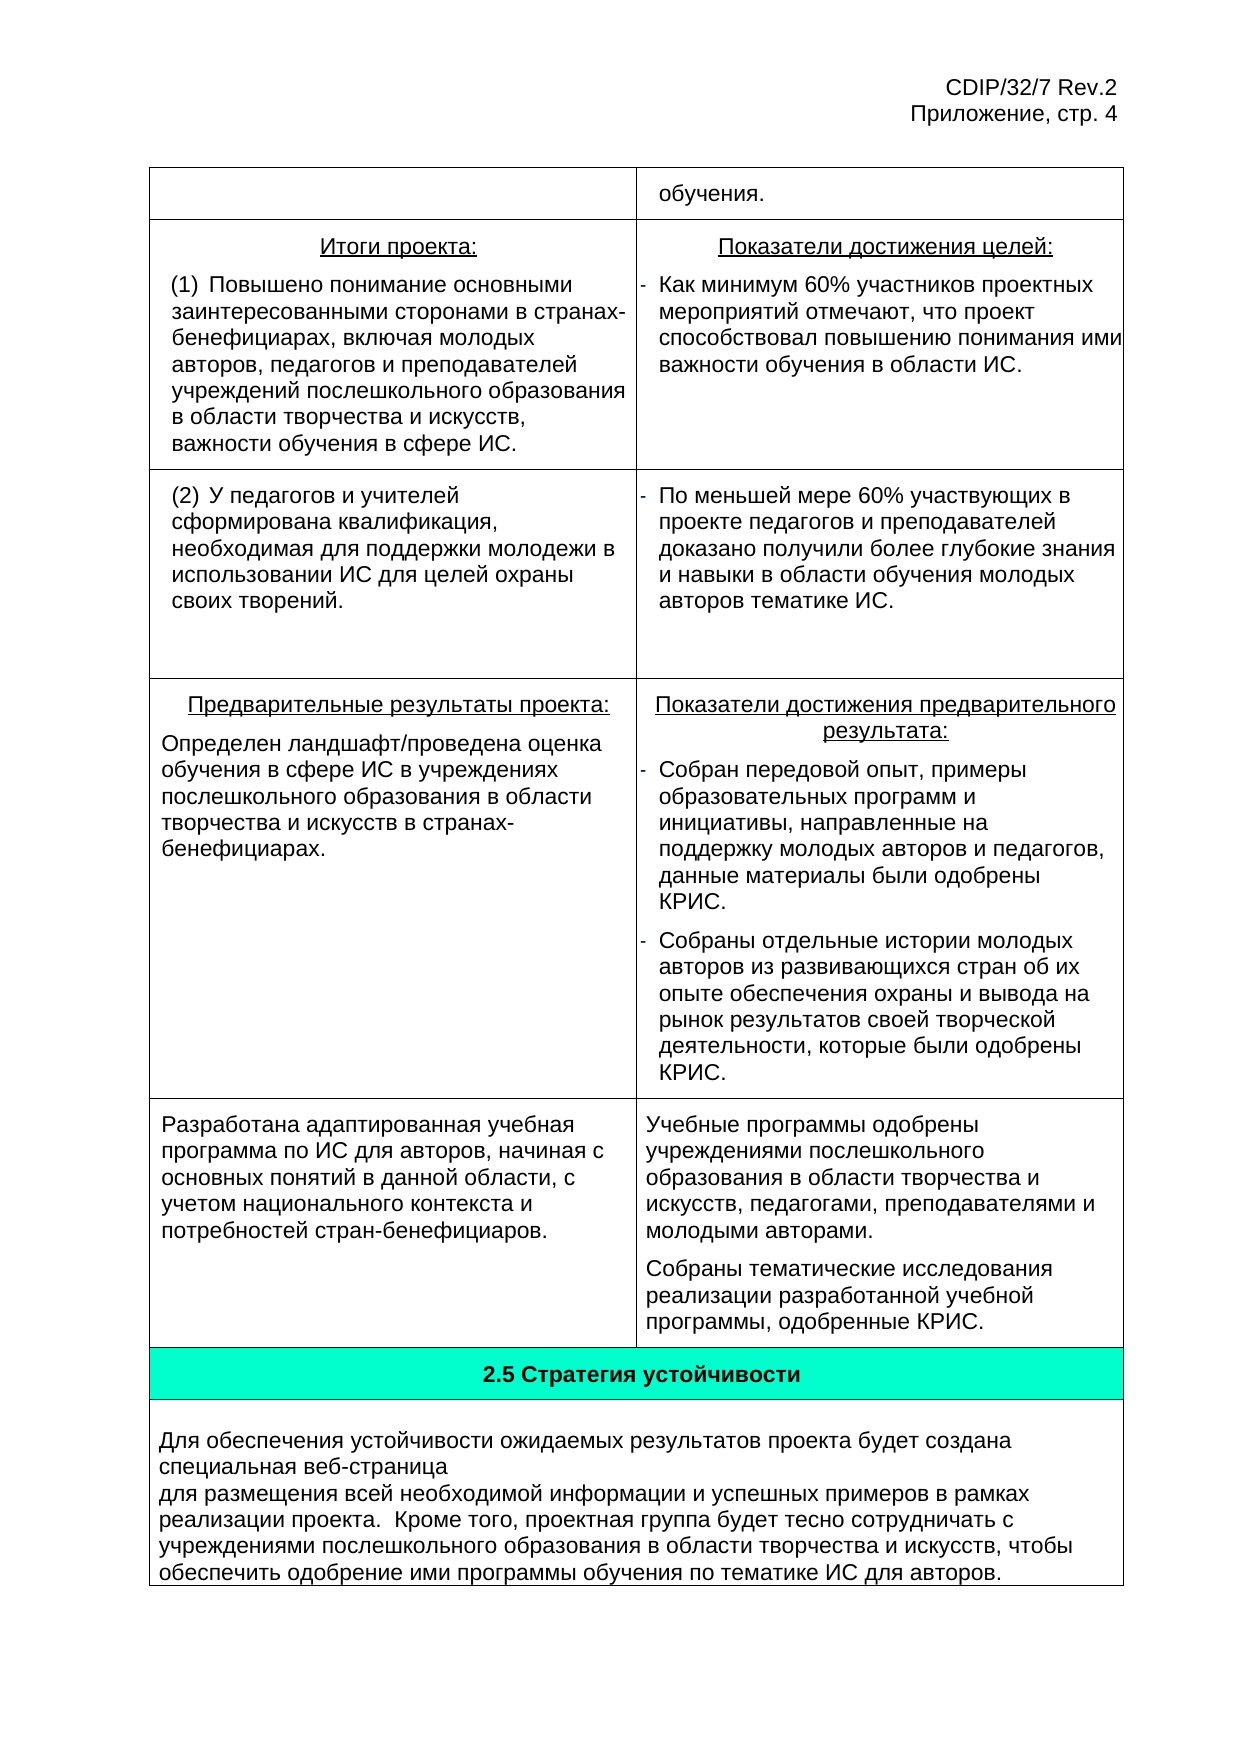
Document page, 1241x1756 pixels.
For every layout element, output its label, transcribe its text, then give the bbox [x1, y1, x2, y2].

table_cell У педагогов и учителей сформирована квалификация, необходимая для поддержки молодежи в использовании ИС для целей охраны своих творений. [150, 470, 636, 678]
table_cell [637, 168, 1123, 219]
table_cell Показатели достижения целей: Как минимум 60% участников проектных мероприятий отмечают, что проект способствовал повышению понимания ими важности обучения в области ИС. [637, 220, 1123, 468]
table_cell 2.5 Стратегия устойчивости [150, 1348, 1123, 1399]
table_cell Показатели достижения предварительного результата: Собран передовой опыт, примеры образовательных программ и инициативы, направленные на поддержку молодых авторов и педагогов, данные материалы были одобрены КРИС. Собраны отдельные истории молодых авторов из развивающихся стран об их опыте обеспечения охраны и вывода на рынок результатов своей творческой деятельности, которые были одобрены КРИС. [637, 679, 1123, 1098]
table_cell Предварительные результаты проекта: Определен ландшафт/проведена оценка обучения в сфере ИС в учреждениях послешкольного образования в области творчества и искусств в странах-бенефициарах. [150, 679, 636, 1098]
table_cell Разработана адаптированная учебная программа по ИС для авторов, начиная с основных понятий в данной области, с учетом национального контекста и потребностей стран-бенефициаров. [150, 1099, 636, 1347]
table_cell Итоги проекта: Повышено понимание основными заинтересованными сторонами в странах-бенефициарах, включая молодых авторов, педагогов и преподавателей учреждений послешкольного образования в области творчества и искусств, важности обучения в сфере ИС. [150, 220, 636, 468]
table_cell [150, 1400, 1123, 1585]
table_cell Учебные программы одобрены учреждениями послешкольного образования в области творчества и искусств, педагогами, преподавателями и молодыми авторами. Собраны тематические исследования реализации разработанной учебной программы, одобренные КРИС. [637, 1099, 1123, 1347]
table_cell По меньшей мере 60% участвующих в проекте педагогов и преподавателей доказано получили более глубокие знания и навыки в области обучения молодых авторов тематике ИС. [637, 470, 1123, 678]
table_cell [150, 168, 636, 219]
